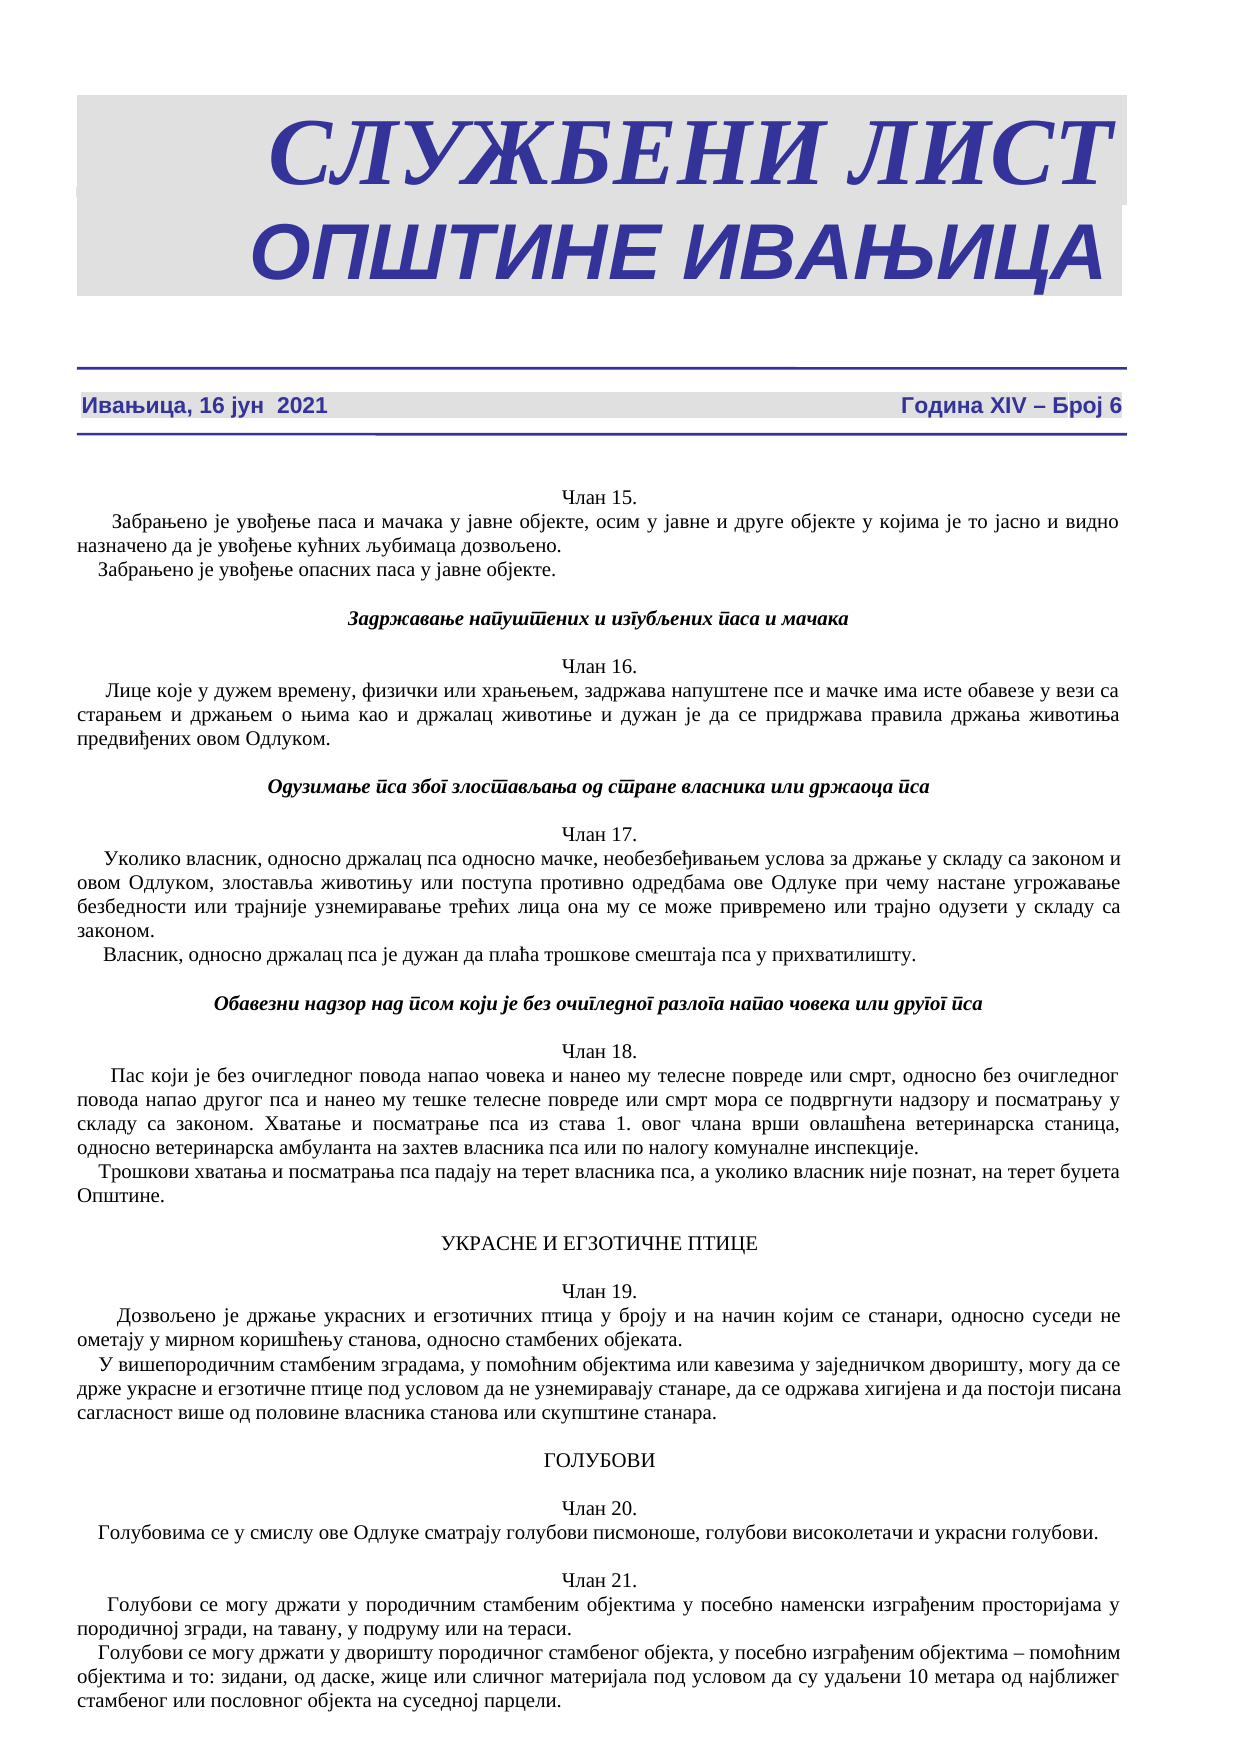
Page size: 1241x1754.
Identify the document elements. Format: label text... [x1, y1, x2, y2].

text УКРАСНЕ И ЕГЗОТИЧНЕ ПТИЦЕ [77, 1231, 1122, 1255]
text Голубови се могу држати у породичним стамбеним објектима у посебно наменски изграђеним просторијама у породичној згради, на тавану, у подруму или на тераси. [77, 1592, 1122, 1640]
text Пас који је без очигледног повода напао човека и нанео му телесне повреде или смрт, односно без очигледног повода напао другог пса и нанео му тешке телесне повреде или смрт мора се подвргнути надзору и посматрању у складу са законом. Хватање и посматрање пса из става 1. овог члана врши овлашћена ветеринарска станица, односно ветеринарска амбуланта на захтев власника пса или по налогу комуналне инспекције. [77, 1063, 1122, 1159]
text Лице које у дужем времену, физички или храњењем, задржава напуштене псе и мачке има исте обавезе у вези са старањем и држањем о њима као и држалац животиње и дужан је да се придржава правила држања животиња предвиђених овом Одлуком. [77, 678, 1122, 750]
text Забрањено је увођење паса и мачака у јавне објекте, осим у јавне и друге објекте у којима је то јасно и видно назначено да је увођење кућних љубимаца дозвољено. [77, 509, 1122, 557]
text Голубовима се у смислу ове Одлуке сматрају голубови писмоноше, голубови високолетачи и украсни голубови. [77, 1520, 1122, 1544]
text Члан 19. [77, 1279, 1122, 1303]
text Дозвољено је држање украсних и егзотичних птица у броју и на начин којим се станари, односно суседи не ометају у мирном коришћењу станова, односно стамбених објеката. [77, 1303, 1122, 1351]
text Власник, односно држалац пса је дужан да плаћа трошкове смештаја пса у прихватилишту. [77, 942, 1122, 966]
text Члан 18. [77, 1039, 1122, 1063]
text Члан 16. [77, 654, 1122, 678]
text ГОЛУБОВИ [77, 1448, 1122, 1472]
text Члан 17. [77, 822, 1122, 846]
text Члан 20. [77, 1496, 1122, 1520]
text Члан 21. [77, 1568, 1122, 1592]
text Трошкови хватања и посматрања пса падају на терет власника пса, а уколико власник није познат, на терет буџета Општине. [77, 1159, 1122, 1207]
text У вишепородичним стамбеним зградама, у помоћним објектима или кавезима у заједничком дворишту, могу да се држе украсне и егзотичне птице под условом да не узнемиравају станаре, да се одржава хигијена и да постоји писана сагласност више од половине власника станова или скупштине станара. [77, 1351, 1122, 1424]
text Обавезни надзор над псом који је без очигледног разлога напао човека или другог пса [77, 991, 1122, 1014]
text Члан 15. [77, 485, 1122, 509]
text Голубови се могу држати у дворишту породичног стамбеног објекта, у посебно изграђеним објектима – помоћним објектима и то: зидани, од даске, жице или сличног материјала под условом да су удаљени 10 метара од најближег стамбеног или пословног објекта на суседној парцели. [77, 1640, 1122, 1712]
text Задржавање напуштених и изгубљених паса и мачака [77, 606, 1122, 629]
text Уколико власник, односно држалац пса односно мачке, необезбеђивањем услова за држање у складу са законом и овом Одлуком, злоставља животињу или поступа противно одредбама ове Одлуке при чему настане угрожавање безбедности или трајније узнемиравање трећих лица она му се може привремено или трајно одузети у складу са законом. [77, 846, 1122, 942]
text Забрањено је увођење опасних паса у јавне објекте. [77, 557, 1122, 581]
text Одузимање пса због злостављања од стране власника или држаоца пса [77, 774, 1122, 798]
